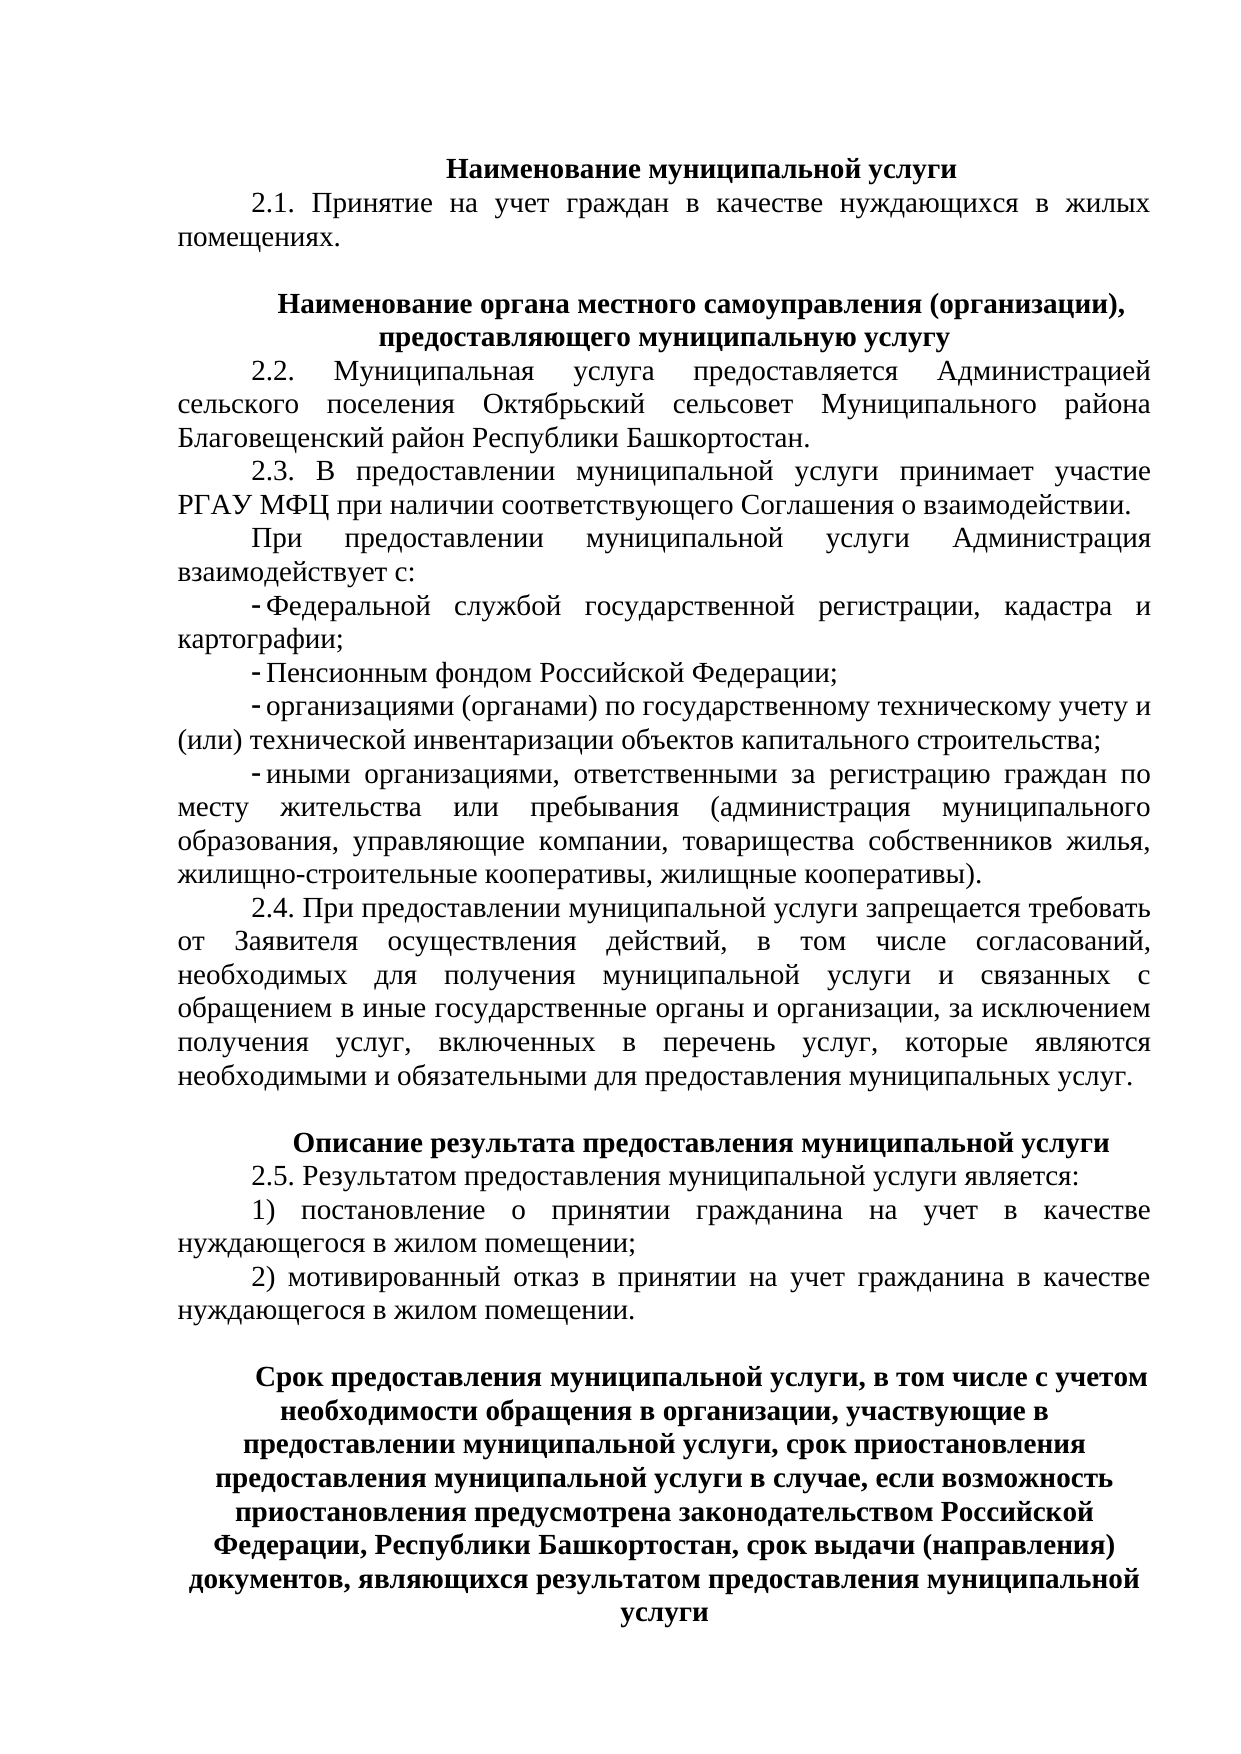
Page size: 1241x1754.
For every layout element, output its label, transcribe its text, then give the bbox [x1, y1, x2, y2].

text При предоставлении муниципальной услуги Администрация взаимодействует с: [177, 521, 1152, 588]
text 2.2. Муниципальная услуга предоставляется Администрацией сельского поселения Октябрьский сельсовет Муниципального района Благовещенский район Республики Башкортостан. [177, 353, 1152, 453]
text 2.5. Результатом предоставления муниципальной услуги является: [177, 1158, 1152, 1192]
list организациями (органами) по государственному техническому учету и (или) технической инвентаризации объектов капитального строительства; [177, 688, 1152, 756]
list Пенсионным фондом Российской Федерации; [177, 655, 1152, 688]
text Срок предоставления муниципальной услуги, в том числе с учетом необходимости обращения в организации, участвующие в предоставлении муниципальной услуги, срок приостановления предоставления муниципальной услуги в случае, если возможность приостановления предусмотрена законодательством Российской Федерации, Республики Башкортостан, срок выдачи (направления) документов, являющихся результатом предоставления муниципальной услуги [177, 1359, 1152, 1628]
text Описание результата предоставления муниципальной услуги [177, 1125, 1152, 1158]
text 2.3. В предоставлении муниципальной услуги принимает участие РГАУ МФЦ при наличии соответствующего Соглашения о взаимодействии. [177, 453, 1152, 521]
text Наименование органа местного самоуправления (организации), предоставляющего муниципальную услугу [177, 286, 1152, 353]
list иными организациями, ответственными за регистрацию граждан по месту жительства или пребывания (администрация муниципального образования, управляющие компании, товарищества собственников жилья, жилищно-строительные кооперативы, жилищные кооперативы). [177, 756, 1152, 890]
text 2.1. Принятие на учет граждан в качестве нуждающихся в жилых помещениях. [177, 185, 1152, 252]
text Наименование муниципальной услуги [177, 152, 1152, 185]
text 1) постановление о принятии гражданина на учет в качестве нуждающегося в жилом помещении; [177, 1192, 1152, 1259]
text 2.4. При предоставлении муниципальной услуги запрещается требовать от Заявителя осуществления действий, в том числе согласований, необходимых для получения муниципальной услуги и связанных с обращением в иные государственные органы и организации, за исключением получения услуг, включенных в перечень услуг, которые являются необходимыми и обязательными для предоставления муниципальных услуг. [177, 890, 1152, 1091]
list Федеральной службой государственной регистрации, кадастра и картографии; [177, 588, 1152, 655]
text 2) мотивированный отказ в принятии на учет гражданина в качестве нуждающегося в жилом помещении. [177, 1259, 1152, 1326]
